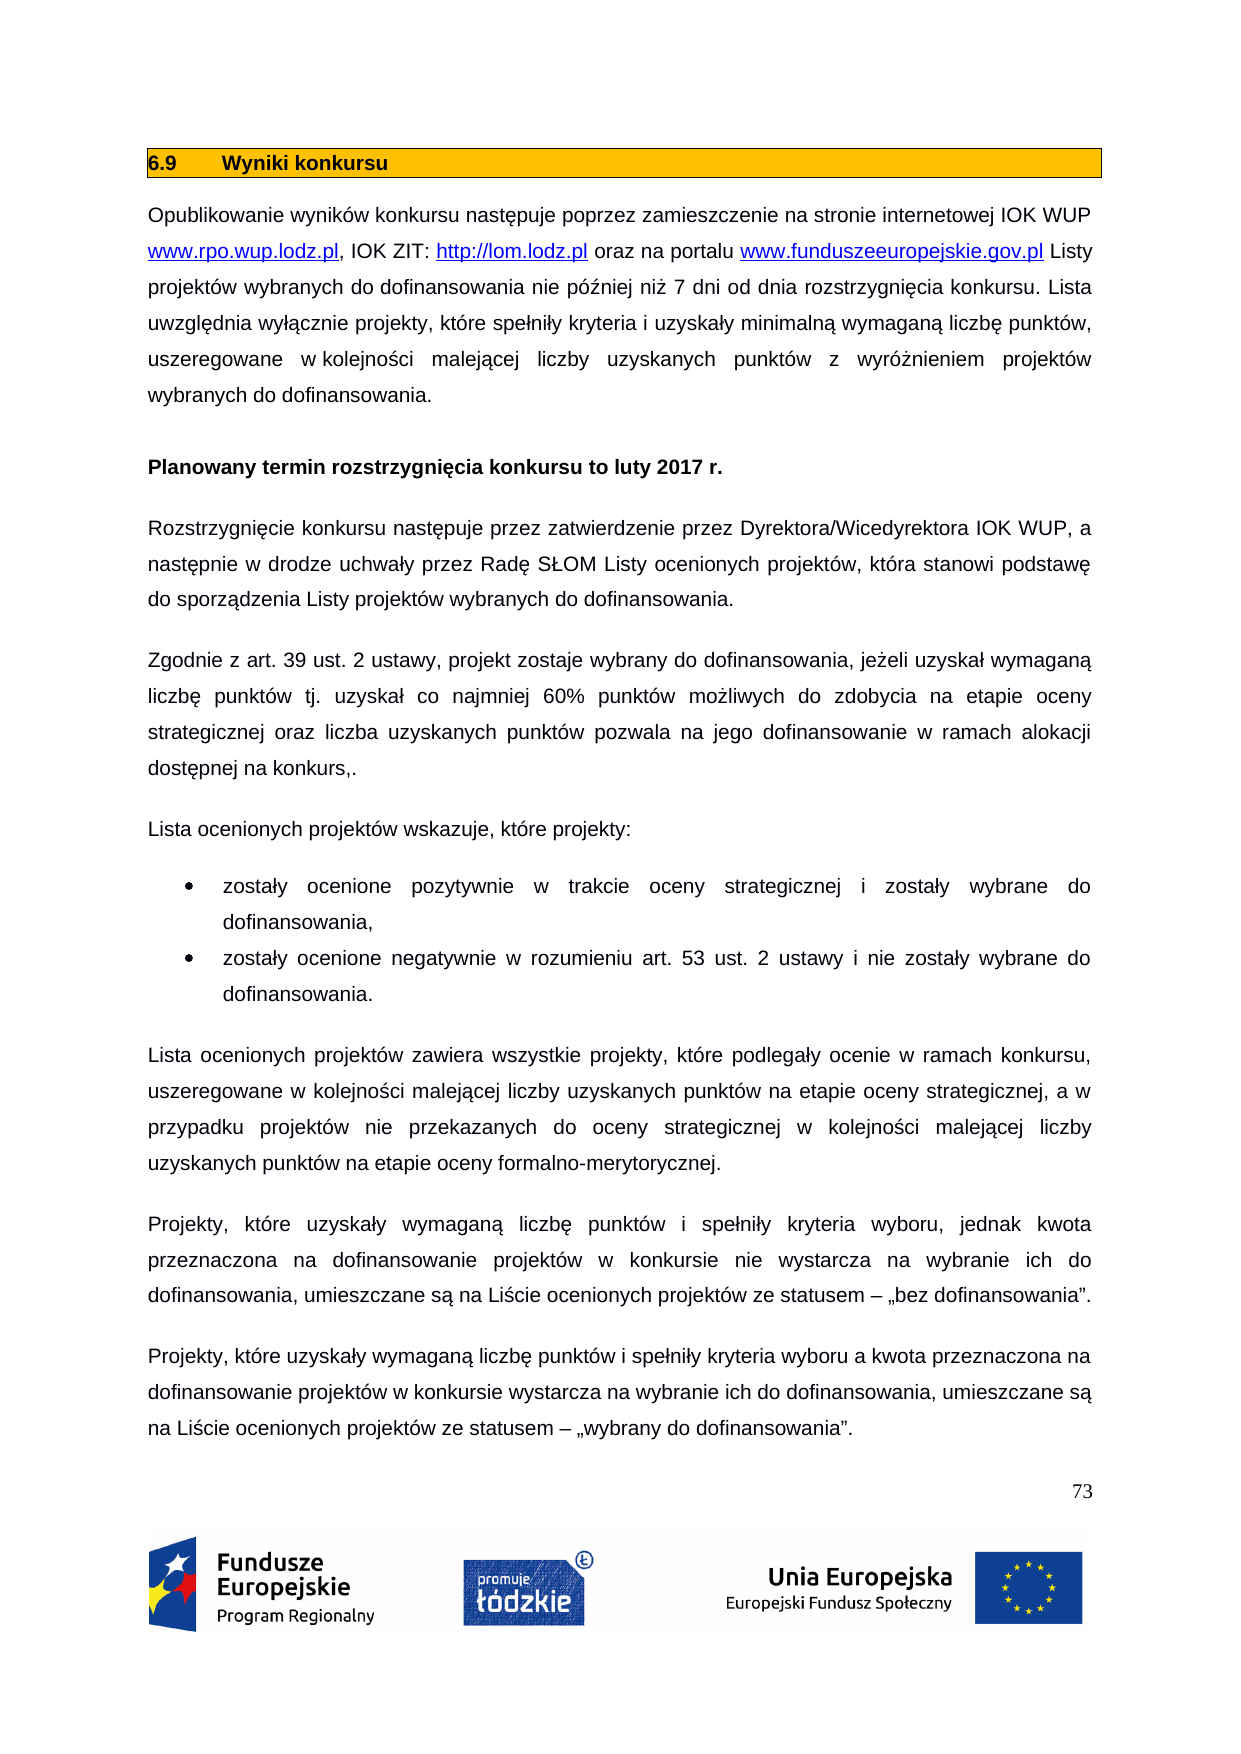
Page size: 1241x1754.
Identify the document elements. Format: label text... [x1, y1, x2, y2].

text Opublikowanie wyników konkursu następuje poprzez zamieszczenie na stronie internetowej IOK WUP www.rpo.wup.lodz.pl, IOK ZIT: http://lom.lodz.pl www.rpo.wup.lodz.ploraz na portalu www.funduszeeuropejskie.gov.pl Listy projektów wybranych do dofinansowania nie później niż 7 dni od dnia rozstrzygnięcia konkursu. Lista uwzględnia wyłącznie projekty, które spełniły kryteria i uzyskały minimalną wymaganą liczbę punktów, uszeregowane w kolejności malejącej liczby uzyskanych punktów z wyróżnieniem projektów wybranych do dofinansowania. [148, 203, 1092, 407]
text Rozstrzygnięcie konkursu następuje przez zatwierdzenie przez Dyrektora/Wicedyrektora IOK WUP, a następnie w drodze uchwały przez Radę SŁOM Listy ocenionych projektów, która stanowi podstawę do sporządzenia Listy projektów wybranych do dofinansowania. [148, 515, 1092, 611]
list zostały ocenione pozytywnie w trakcie oceny strategicznej i zostały wybrane do dofinansowania, [185, 874, 1092, 934]
text Lista ocenionych projektów zawiera wszystkie projekty, które podlegały ocenie w ramach konkursu, uszeregowane w kolejności malejącej liczby uzyskanych punktów na etapie oceny strategicznej, a w przypadku projektów nie przekazanych do oceny strategicznej w kolejności malejącej liczby uzyskanych punktów na etapie oceny formalno-merytorycznej. [148, 1043, 1092, 1174]
text Planowany termin rozstrzygnięcia konkursu to luty 2017 r. [148, 454, 1092, 478]
list zostały ocenione negatywnie w rozumieniu art. 53 ust. 2 ustawy i nie zostały wybrane do dofinansowania. [185, 946, 1092, 1006]
text Projekty, które uzyskały wymaganą liczbę punktów i spełniły kryteria wyboru, jednak kwota przeznaczona na dofinansowanie projektów w konkursie nie wystarcza na wybranie ich do dofinansowania, umieszczane są na Liście ocenionych projektów ze statusem – „bez dofinansowania”. [148, 1211, 1092, 1307]
text Zgodnie z art. 39 ust. 2 ustawy, projekt zostaje wybrany do dofinansowania, jeżeli uzyskał wymaganą liczbę punktów tj. uzyskał co najmniej 60% punktów możliwych do zdobycia na etapie oceny strategicznej oraz liczba uzyskanych punktów pozwala na jego dofinansowanie w ramach alokacji dostępnej na konkurs,. [148, 648, 1092, 780]
text Projekty, które uzyskały wymaganą liczbę punktów i spełniły kryteria wyboru a kwota przeznaczona na dofinansowanie projektów w konkursie wystarcza na wybranie ich do dofinansowania, umieszczane są na Liście ocenionych projektów ze statusem – „wybrany do dofinansowania”. [148, 1344, 1092, 1440]
text Lista ocenionych projektów wskazuje, które projekty: [148, 817, 1092, 841]
picture [147, 1528, 1093, 1632]
list Wyniki konkursu [148, 149, 1101, 177]
